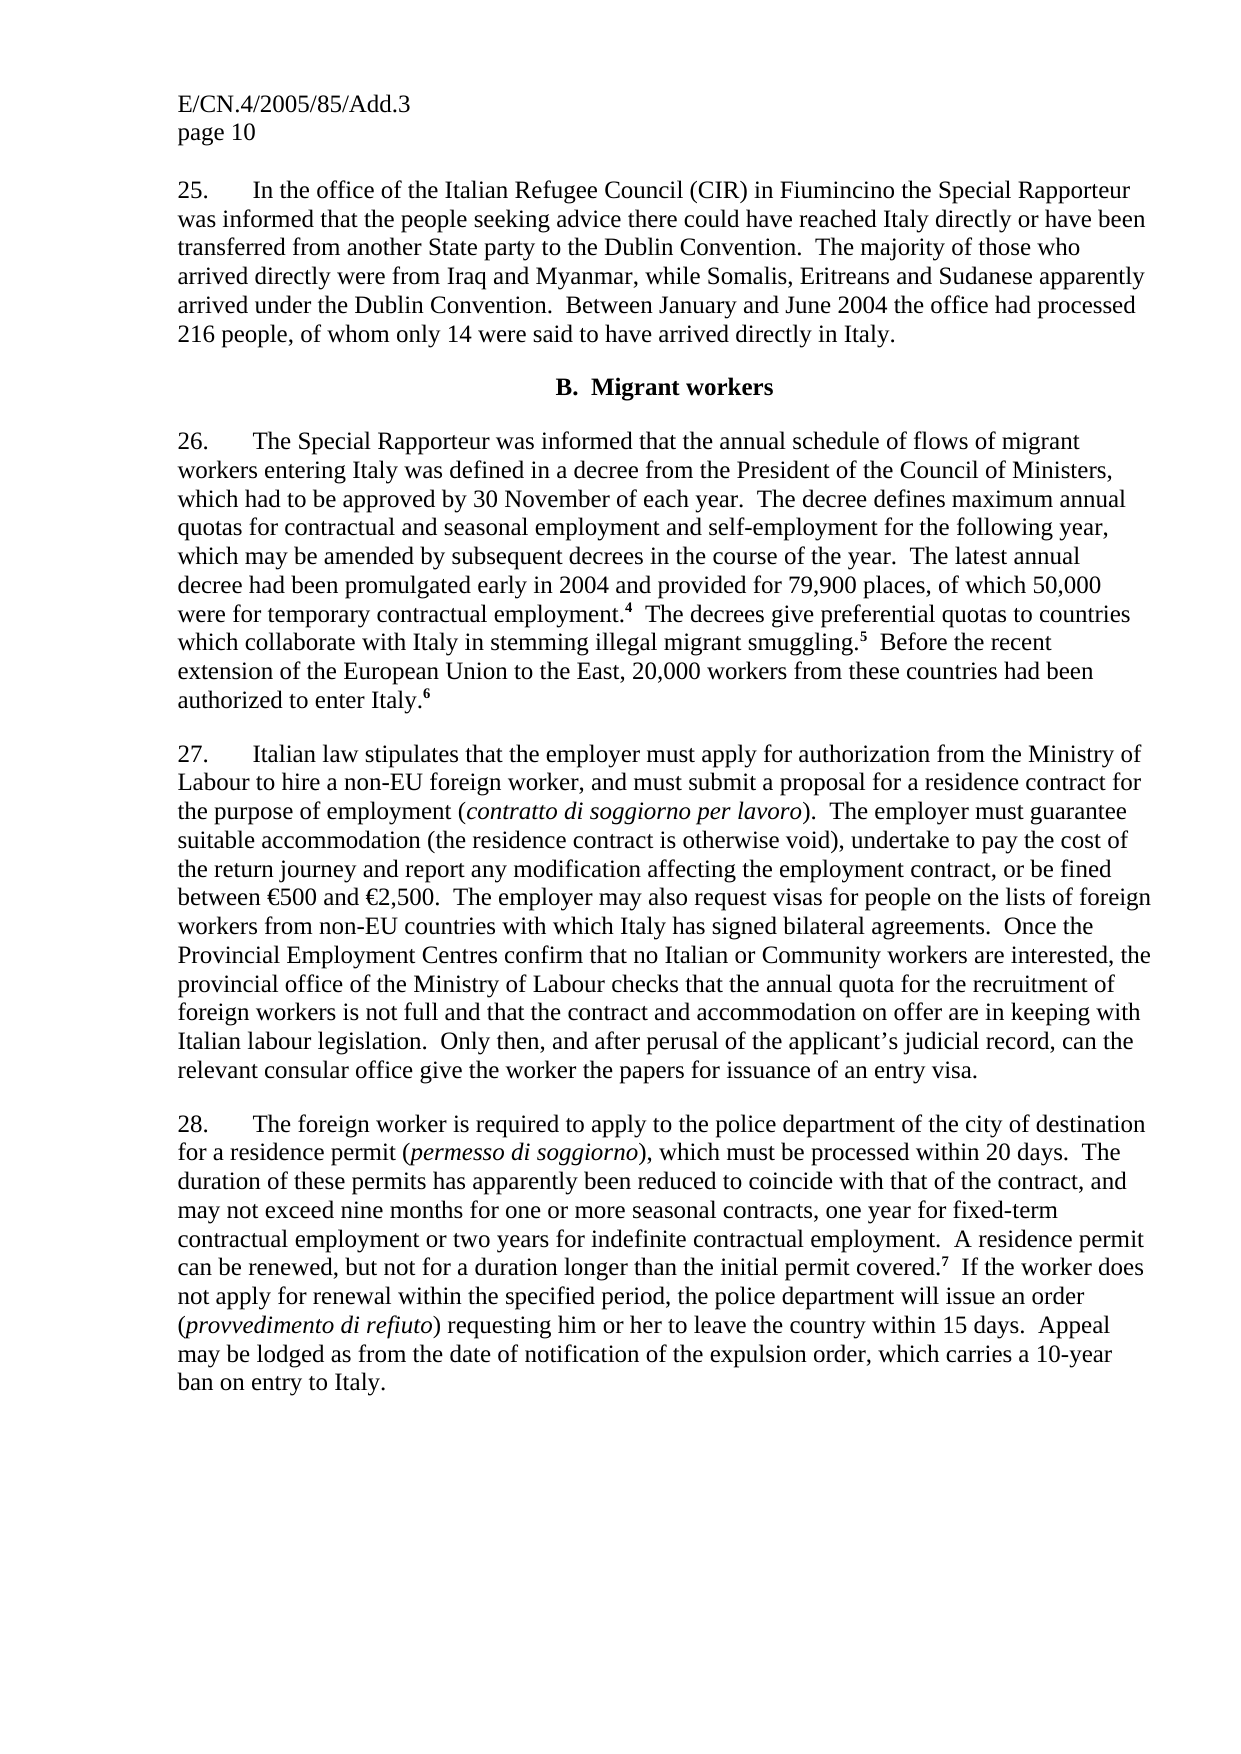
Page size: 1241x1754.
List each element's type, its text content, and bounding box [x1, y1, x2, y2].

subtitle B. Migrant workers [177, 372, 1152, 401]
text 27. Italian law stipulates that the employer must apply for authorization from the Ministry of Labour to hire a non-EU foreign worker, and must submit a proposal for a residence contract for the purpose of employment (contratto di soggiorno per lavoro). The employer must guarantee suitable accommodation (the residence contract is otherwise void), undertake to pay the cost of the return journey and report any modification affecting the employment contract, or be fined between €500 and €2,500. The employer may also request visas for people on the lists of foreign workers from non-EU countries with which Italy has signed bilateral agreements. Once the Provincial Employment Centres confirm that no Italian or Community workers are interested, the provincial office of the Ministry of Labour checks that the annual quota for the recruitment of foreign workers is not full and that the contract and accommodation on offer are in keeping with Italian labour legislation. Only then, and after perusal of the applicant’s judicial record, can the relevant consular office give the worker the papers for issuance of an entry visa. [177, 739, 1152, 1084]
text 28. The foreign worker is required to apply to the police department of the city of destination for a residence permit (permesso di soggiorno), which must be processed within 20 days. The duration of these permits has apparently been reduced to coincide with that of the contract, and may not exceed nine months for one or more seasonal contracts, one year for fixed-term contractual employment or two years for indefinite contractual employment. A residence permit can be renewed, but not for a duration longer than the initial permit covered. If the worker does not apply for renewal within the specified period, the police department will issue an order (provvedimento di refiuto) requesting him or her to leave the country within 15 days. Appeal may be lodged as from the date of notification of the expulsion order, which carries a 10-year ban on entry to Italy. [177, 1109, 1152, 1396]
text 25. In the office of the Italian Refugee Council (CIR) in Fiumincino the Special Rapporteur was informed that the people seeking advice there could have reached Italy directly or have been transferred from another State party to the Dublin Convention. The majority of those who arrived directly were from Iraq and Myanmar, while Somalis, Eritreans and Sudanese apparently arrived under the Dublin Convention. Between January and June 2004 the office had processed 216 people, of whom only 14 were said to have arrived directly in Italy. [177, 175, 1152, 347]
text 26. The Special Rapporteur was informed that the annual schedule of flows of migrant workers entering Italy was defined in a decree from the President of the Council of Ministers, which had to be approved by 30 November of each year. The decree defines maximum annual quotas for contractual and seasonal employment and self-employment for the following year, which may be amended by subsequent decrees in the course of the year. The latest annual decree had been promulgated early in 2004 and provided for 79,900 places, of which 50,000 were for temporary contractual employment. The decrees give preferential quotas to countries which collaborate with Italy in stemming illegal migrant smuggling. Before the recent extension of the European Union to the East, 20,000 workers from these countries had been authorized to enter Italy. [177, 426, 1152, 714]
